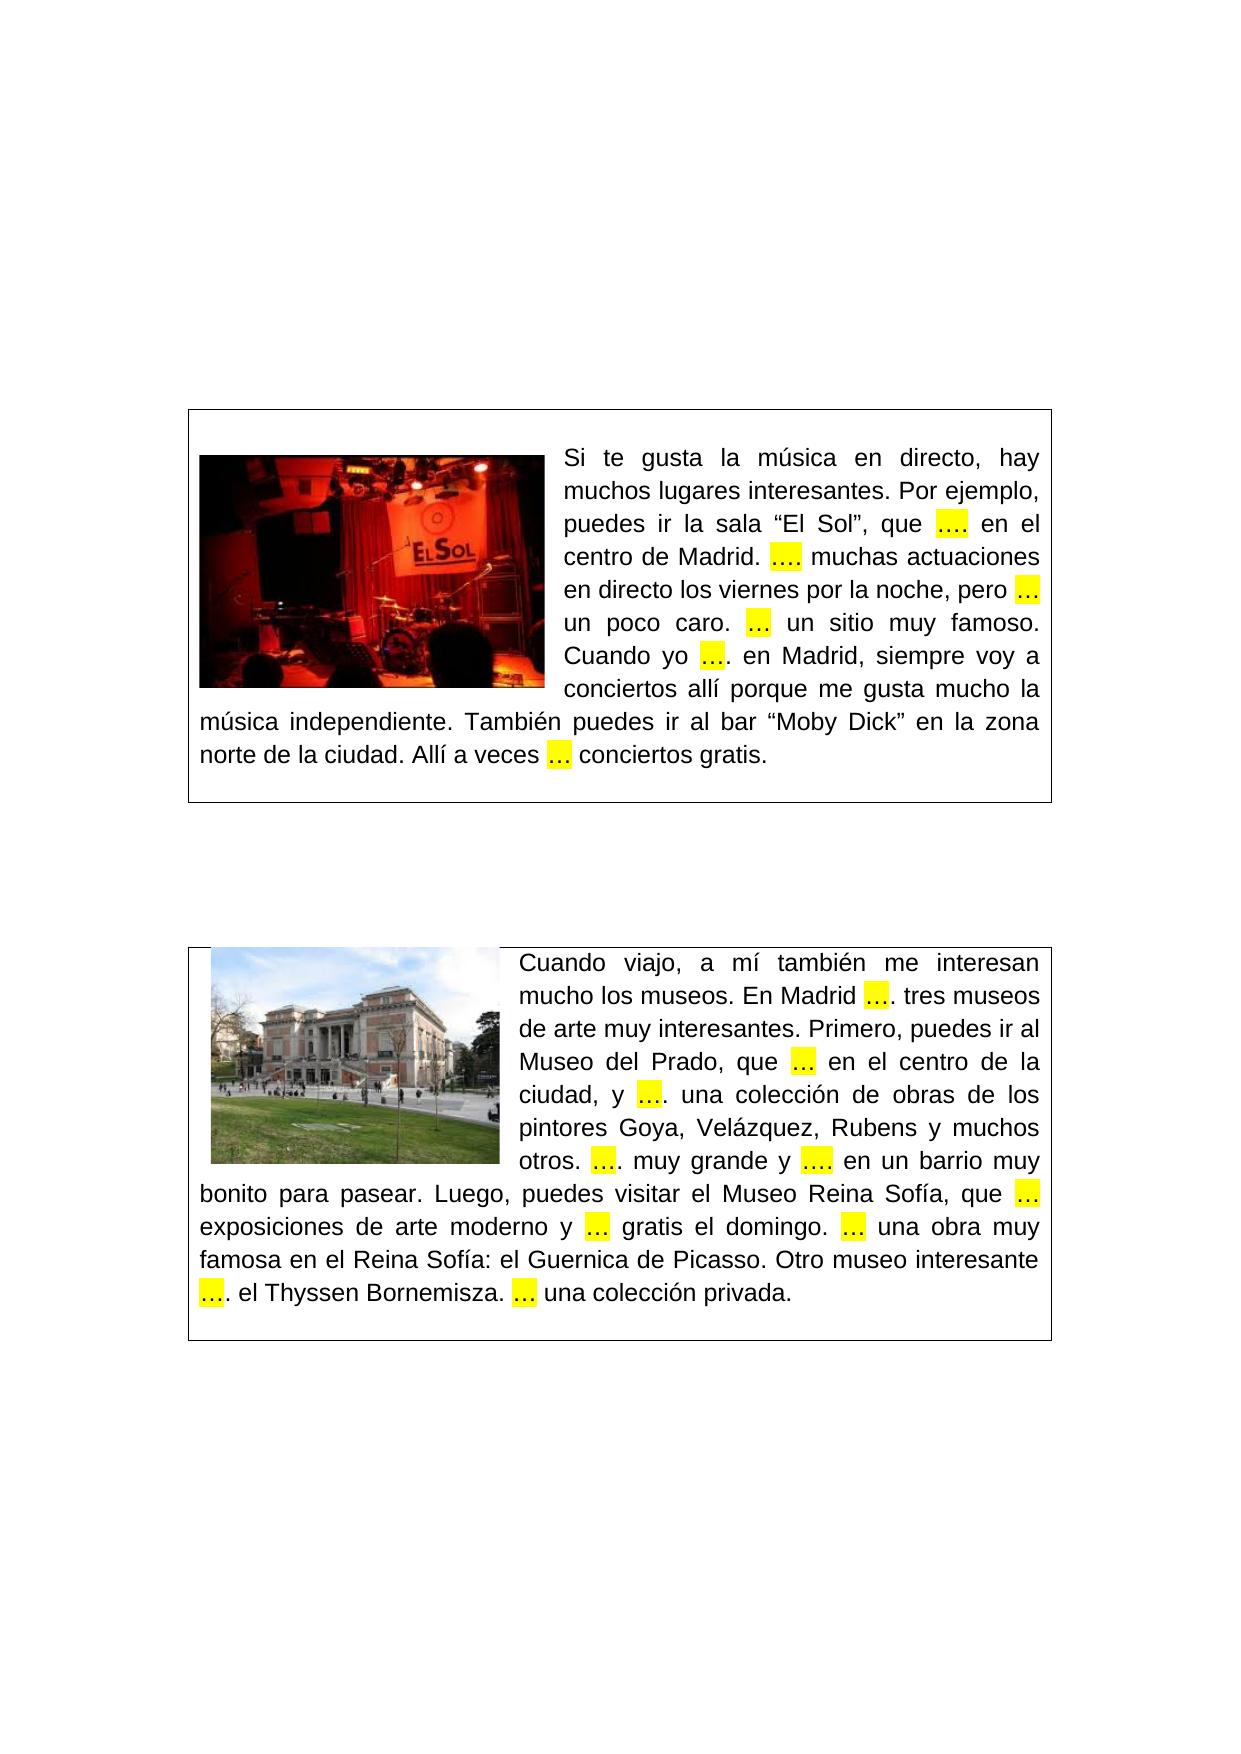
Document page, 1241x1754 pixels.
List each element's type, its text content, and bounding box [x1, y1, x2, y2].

table_header Si te gusta la música en directo, hay muchos lugares interesantes. Por ejemplo, puedes ir la sala “El Sol”, que …. en el centro de Madrid. …. muchas actuaciones en directo los viernes por la noche, pero … un poco caro. … un sitio muy famoso. Cuando yo …. en Madrid, siempre voy a conciertos allí porque me gusta mucho la música independiente. También puedes ir al bar “Moby Dick” en la zona norte de la ciudad. Allí a veces … conciertos gratis. [189, 410, 1051, 802]
table_header Cuando viajo, a mí también me interesan mucho los museos. En Madrid …. tres museos de arte muy interesantes. Primero, puedes ir al Museo del Prado, que … en el centro de la ciudad, y …. una colección de obras de los pintores Goya, Velázquez, Rubens y muchos otros. …. muy grande y …. en un barrio muy bonito para pasear. Luego, puedes visitar el Museo Reina Sofía, que … exposiciones de arte moderno y … gratis el domingo. … una obra muy famosa en el Reina Sofía: el Guernica de Picasso. Otro museo interesante …. el Thyssen Bornemisza. … una colección privada. [189, 948, 1051, 1339]
picture [210, 947, 500, 1164]
picture [199, 455, 545, 688]
